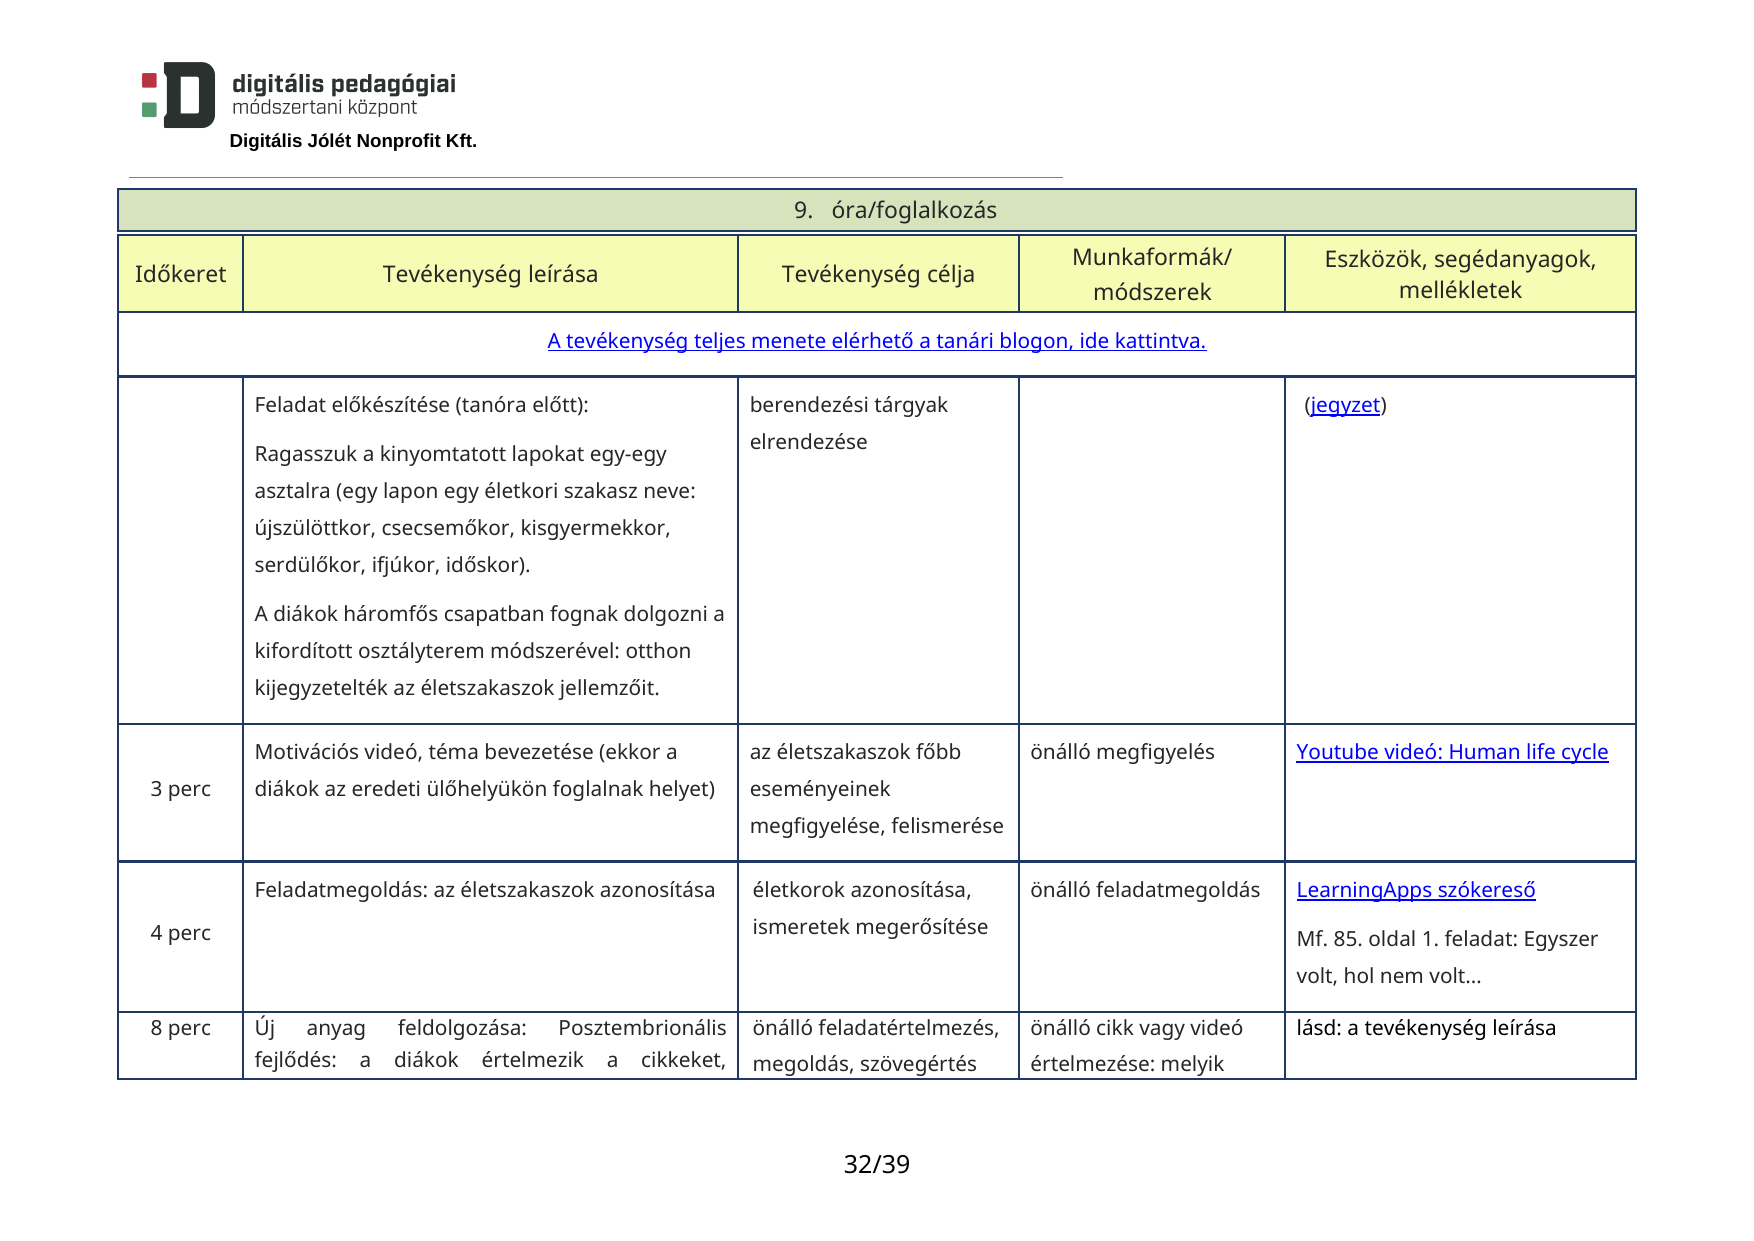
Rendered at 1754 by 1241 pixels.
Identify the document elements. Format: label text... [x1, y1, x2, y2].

table_cell az életszakaszok főbb eseményeinek megfigyelése, felismerése [739, 725, 1018, 860]
table_cell önálló feladatértelmezés, megoldás, szövegértés fejlesztése, társas együttműködés fejlesztése [739, 1013, 1018, 1078]
table_cell [119, 378, 242, 722]
table_cell Motivációs videó, téma bevezetése (ekkor a diákok az eredeti ülőhelyükön foglalnak helyet) [244, 725, 737, 860]
table_header Eszközök, segédanyagok, mellékletek [1286, 236, 1635, 311]
table_cell önálló megfigyelés [1020, 725, 1284, 860]
table_cell 3 perc [119, 725, 242, 860]
table_cell életkorok azonosítása, ismeretek megerősítése [739, 863, 1018, 1011]
picture [140, 59, 458, 130]
table_cell LearningApps szókereső Mf. 85. oldal 1. feladat: Egyszer volt, hol nem volt… [1286, 863, 1635, 1011]
table_cell A tevékenység teljes menete elérhető a tanári blogon, ide kattintva. [119, 313, 1635, 375]
table_cell [1020, 378, 1284, 722]
table_cell Feladat előkészítése (tanóra előtt): Ragasszuk a kinyomtatott lapokat egy-egy asztalra (egy lapon egy életkori szakasz neve: újszülöttkor, csecsemőkor, kisgyermekkor, serdülőkor, ifjúkor, időskor). A diákok háromfős csapatban fognak dolgozni a kifordított osztályterem módszerével: otthon kijegyzetelték az életszakaszok jellemzőit. [244, 378, 737, 722]
table_header Időkeret [119, 236, 242, 311]
table_header Tevékenység leírása [244, 236, 737, 311]
table_cell önálló cikk vagy videó értelmezése: melyik életszakasz? [1020, 1013, 1284, 1078]
table_cell (jegyzet) [1286, 378, 1635, 722]
table_cell berendezési tárgyak elrendezése [739, 378, 1018, 722]
table_cell 8 perc [119, 1013, 242, 1078]
table_cell önálló feladatmegoldás [1020, 863, 1284, 1011]
table_cell Youtube videó: Human life cycle [1286, 725, 1635, 860]
table_header óra/foglalkozás [119, 190, 1635, 230]
table_header Tevékenység célja [739, 236, 1018, 311]
table_header Munkaformák/ módszerek [1020, 236, 1284, 311]
table_cell Feladatmegoldás: az életszakaszok azonosítása [244, 863, 737, 1011]
table_cell 4 perc [119, 863, 242, 1011]
table_cell lásd: a tevékenység leírása oszlopban [1286, 1013, 1635, 1078]
